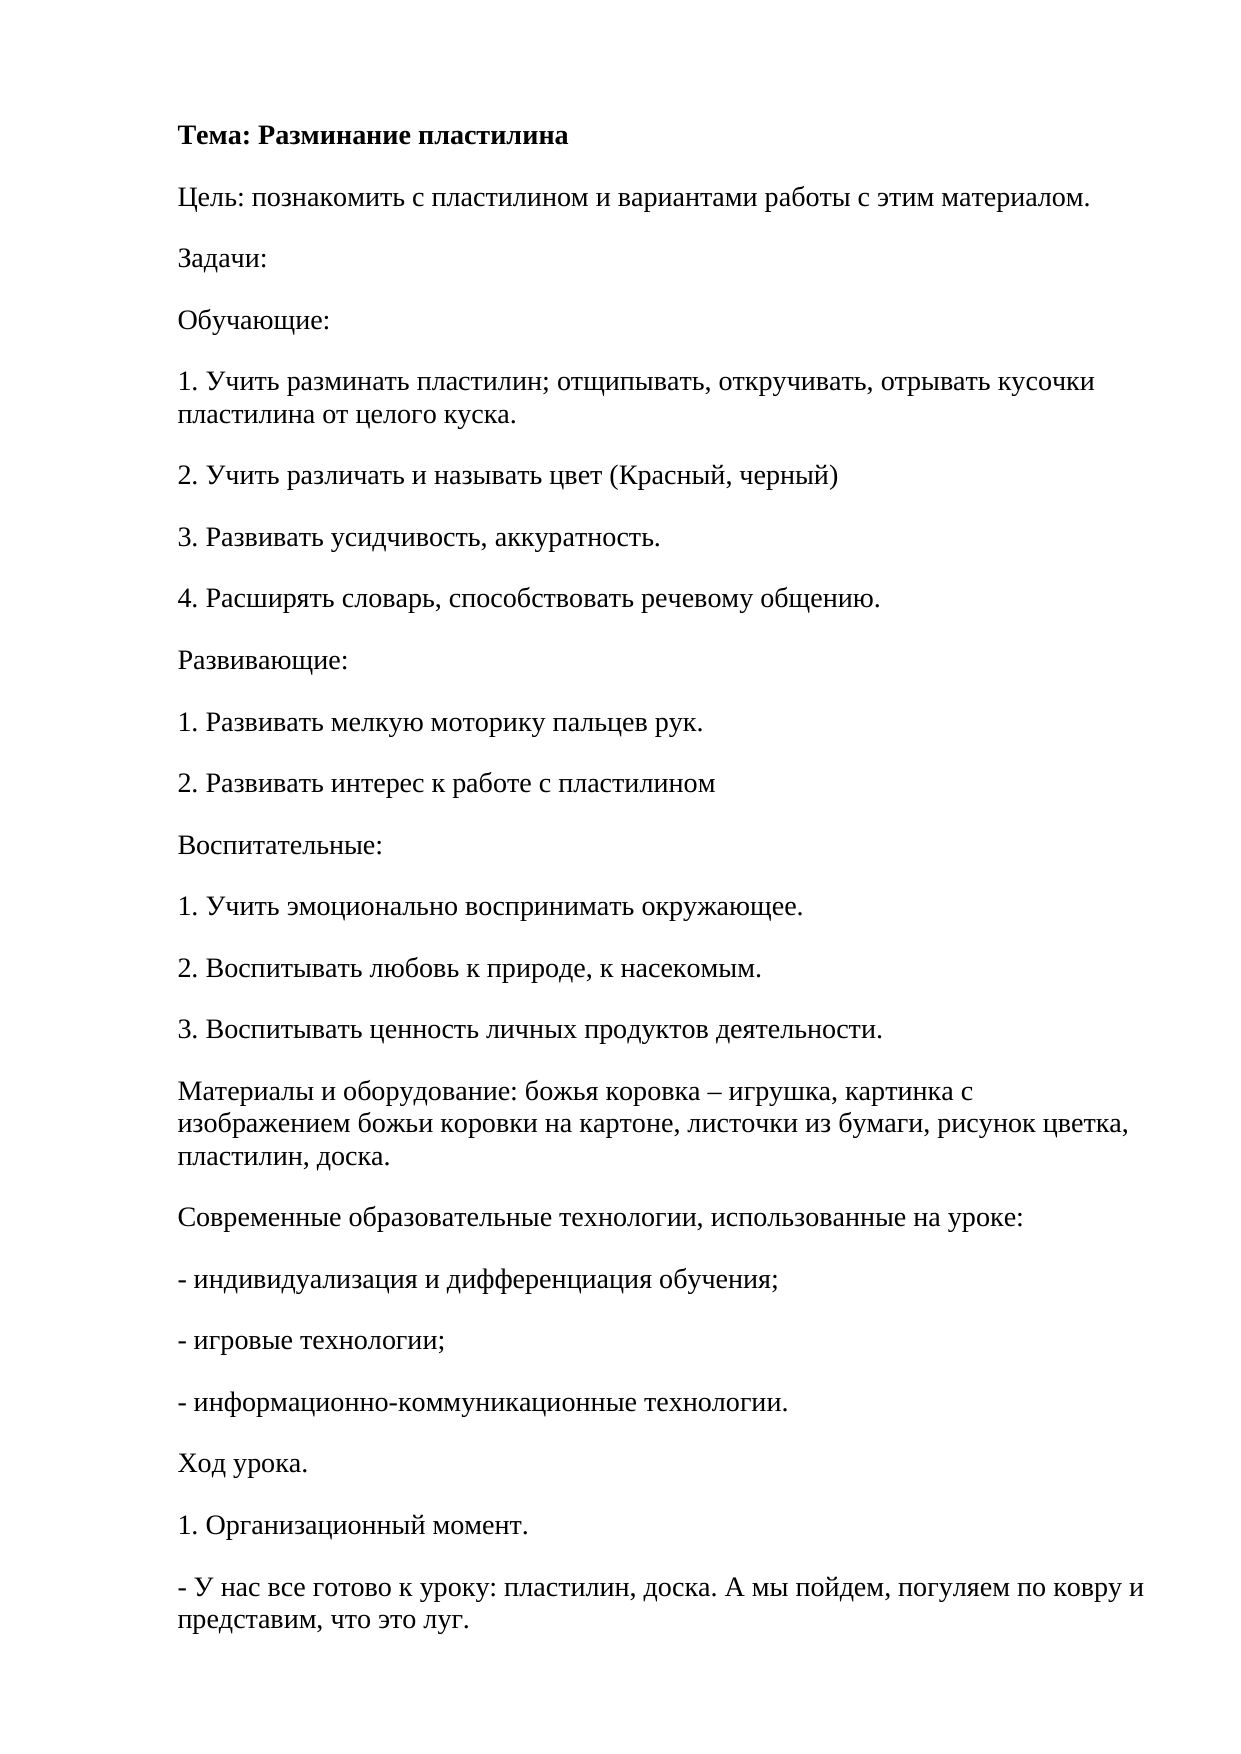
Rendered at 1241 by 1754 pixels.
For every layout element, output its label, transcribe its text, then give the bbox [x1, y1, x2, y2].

text 1. Учить эмоционально воспринимать окружающее. [177, 889, 1152, 922]
text 1. Учить разминать пластилин; отщипывать, откручивать, отрывать кусочки пластилина от целого куска. [177, 364, 1152, 429]
text 1. Развивать мелкую моторику пальцев рук. [177, 704, 1152, 737]
text 2. Учить различать и называть цвет (Красный, черный) [177, 458, 1152, 491]
text Развивающие: [177, 643, 1152, 675]
text Тема: Разминание пластилина [177, 118, 1152, 151]
text Цель: познакомить с пластилином и вариантами работы с этим материалом. [177, 180, 1152, 212]
text Воспитательные: [177, 828, 1152, 860]
text 4. Расширять словарь, способствовать речевому общению. [177, 581, 1152, 614]
text - игровые технологии; [177, 1323, 1152, 1356]
text 1. Организационный момент. [177, 1508, 1152, 1541]
text Современные образовательные технологии, использованные на уроке: [177, 1200, 1152, 1233]
text - У нас все готово к уроку: пластилин, доска. А мы пойдем, погуляем по ковру и представим, что это луг. [177, 1570, 1152, 1634]
text 2. Развивать интерес к работе с пластилином [177, 766, 1152, 798]
text Ход урока. [177, 1447, 1152, 1479]
text Задачи: [177, 241, 1152, 274]
text 2. Воспитывать любовь к природе, к насекомым. [177, 951, 1152, 983]
text Обучающие: [177, 303, 1152, 335]
text Материалы и оборудование: божья коровка – игрушка, картинка с изображением божьи коровки на картоне, листочки из бумаги, рисунок цветка, пластилин, доска. [177, 1074, 1152, 1171]
text 3. Воспитывать ценность личных продуктов деятельности. [177, 1012, 1152, 1045]
text 3. Развивать усидчивость, аккуратность. [177, 520, 1152, 552]
text - индивидуализация и дифференциация обучения; [177, 1262, 1152, 1294]
text - информационно-коммуникационные технологии. [177, 1385, 1152, 1417]
